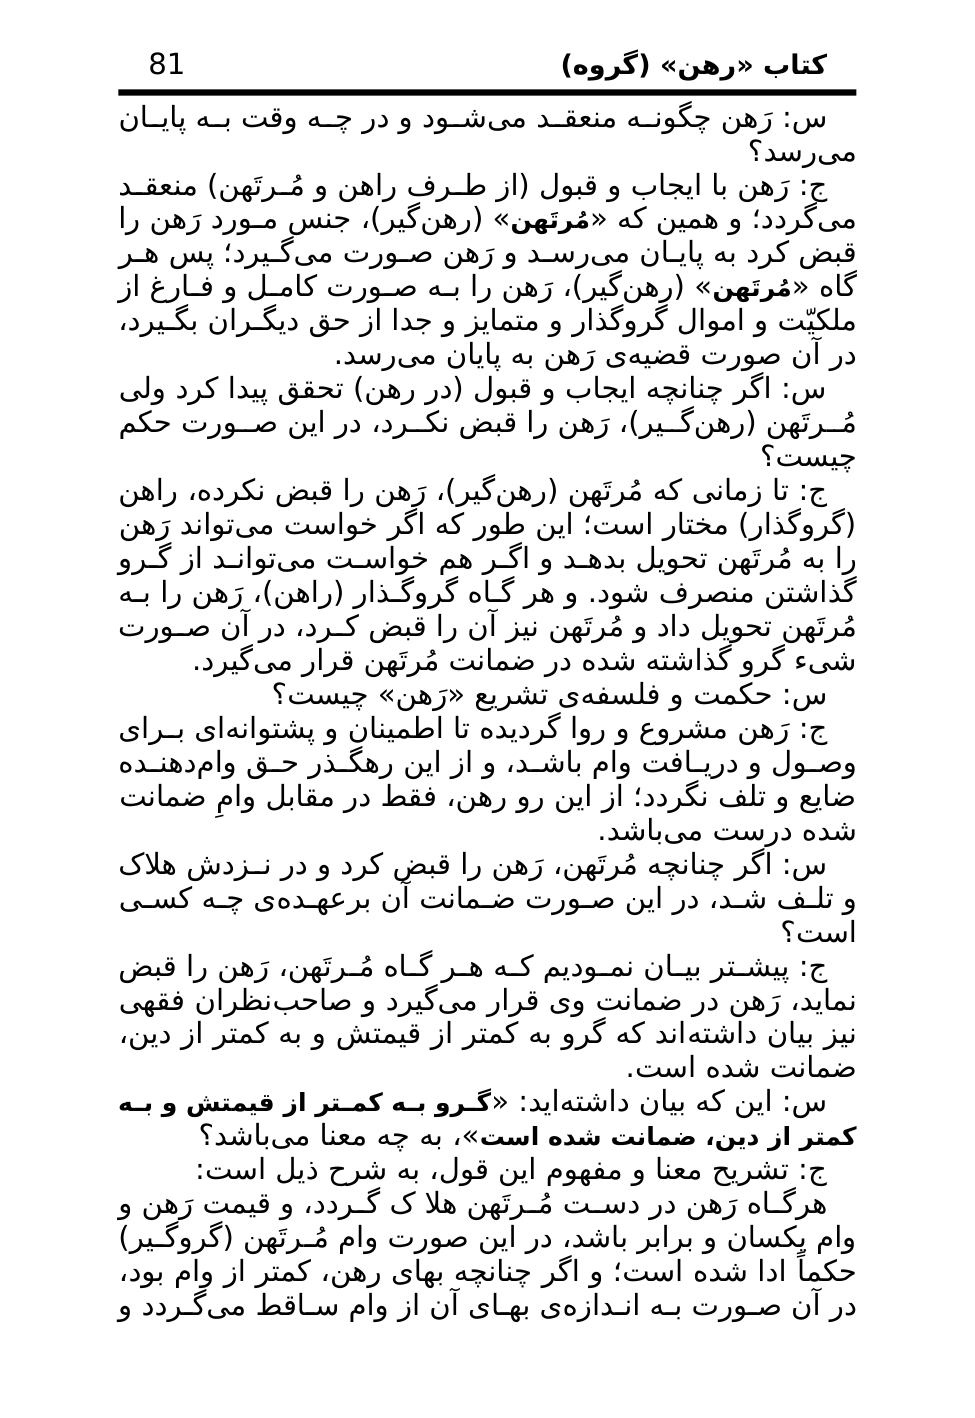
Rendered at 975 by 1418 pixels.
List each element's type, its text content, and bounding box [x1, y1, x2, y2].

text ج: رَهن مشروع و روا گردیده تا اطمینان و پشتوانه‌ای برای وصول و دریافت وام باشد، و از این رهگذر حق وام‌دهنده ضایع و تلف نگردد؛ از این رو رهن، فقط در مقابل وامِ ضمانت شده درست می‌باشد. [118, 711, 857, 847]
text س: اگر چنانچه ایجاب و قبول (در رهن) تحقق پیدا کرد ولی مُرتَهن (رهن‌گیر)، رَهن را قبض نکرد، در این صورت حکم چیست؟ [118, 372, 857, 473]
text س: اگر چنانچه مُرتَهن، رَهن را قبض کرد و در نزدش هلاک و تلف شد، در این صورت ضمانت آن برعهده‌ی چه کسی است؟ [118, 847, 857, 949]
text ج: تا زمانی که مُرتَهن (رهن‌گیر)، رَهن را قبض نکرده، راهن (گروگذار) مختار است؛ این طور که اگر خواست می‌تواند رَهن را به مُرتَهن تحویل بدهد و اگر هم خواست می‌تواند از گرو گذاشتن منصرف شود. و هر گاه گروگذار (راهن)، رَهن را به مُرتَهن تحویل داد و مُرتَهن نیز آن را قبض کرد، در آن صورت شیء گرو گذاشته شده در ضمانت مُرتَهن قرار می‌گیرد. [118, 473, 857, 677]
text س: این که بیان داشته‌اید: «گرو به کمتر از قیمتش و به کمتر از دین، ضمانت شده است»، به چه معنا می‌باشد؟ [118, 1085, 857, 1153]
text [118, 1187, 857, 1322]
text س: رَهن چگونه منعقد می‌شود و در چه وقت به پایان می‌رسد؟ [118, 100, 857, 168]
text ج: پیشتر بیان نمودیم که هر گاه مُرتَهن، رَهن را قبض نماید، رَهن در ضمانت وی قرار می‌گیرد و صاحب‌نظران فقهی نیز بیان داشته‌اند که گرو به کمتر از قیمتش و به کمتر از دین، ضمانت شده است. [118, 949, 857, 1085]
text ج: رَهن با ایجاب و قبول (از طرف راهن و مُرتَهن) منعقد می‌گردد؛ و همین که «مُرتَهن» (رهن‌گیر)، جنس مورد رَهن را قبض کرد به پایان می‌رسد و رَهن صورت می‌گیرد؛ پس هر گاه «مُرتَهن» (رهن‌گیر)، رَهن را به صورت کامل و فارغ از ملکیّت و اموال گروگذار و متمایز و جدا از حق دیگران بگیرد، در آن صورت قضیه‌ی رَهن به پایان می‌رسد. [118, 168, 857, 372]
text ج: تشریح معنا و مفهوم این قول، به شرح ذیل است: [118, 1153, 857, 1187]
text س: حکمت و فلسفه‌ی تشریع «رَهن» چیست؟ [118, 677, 857, 711]
